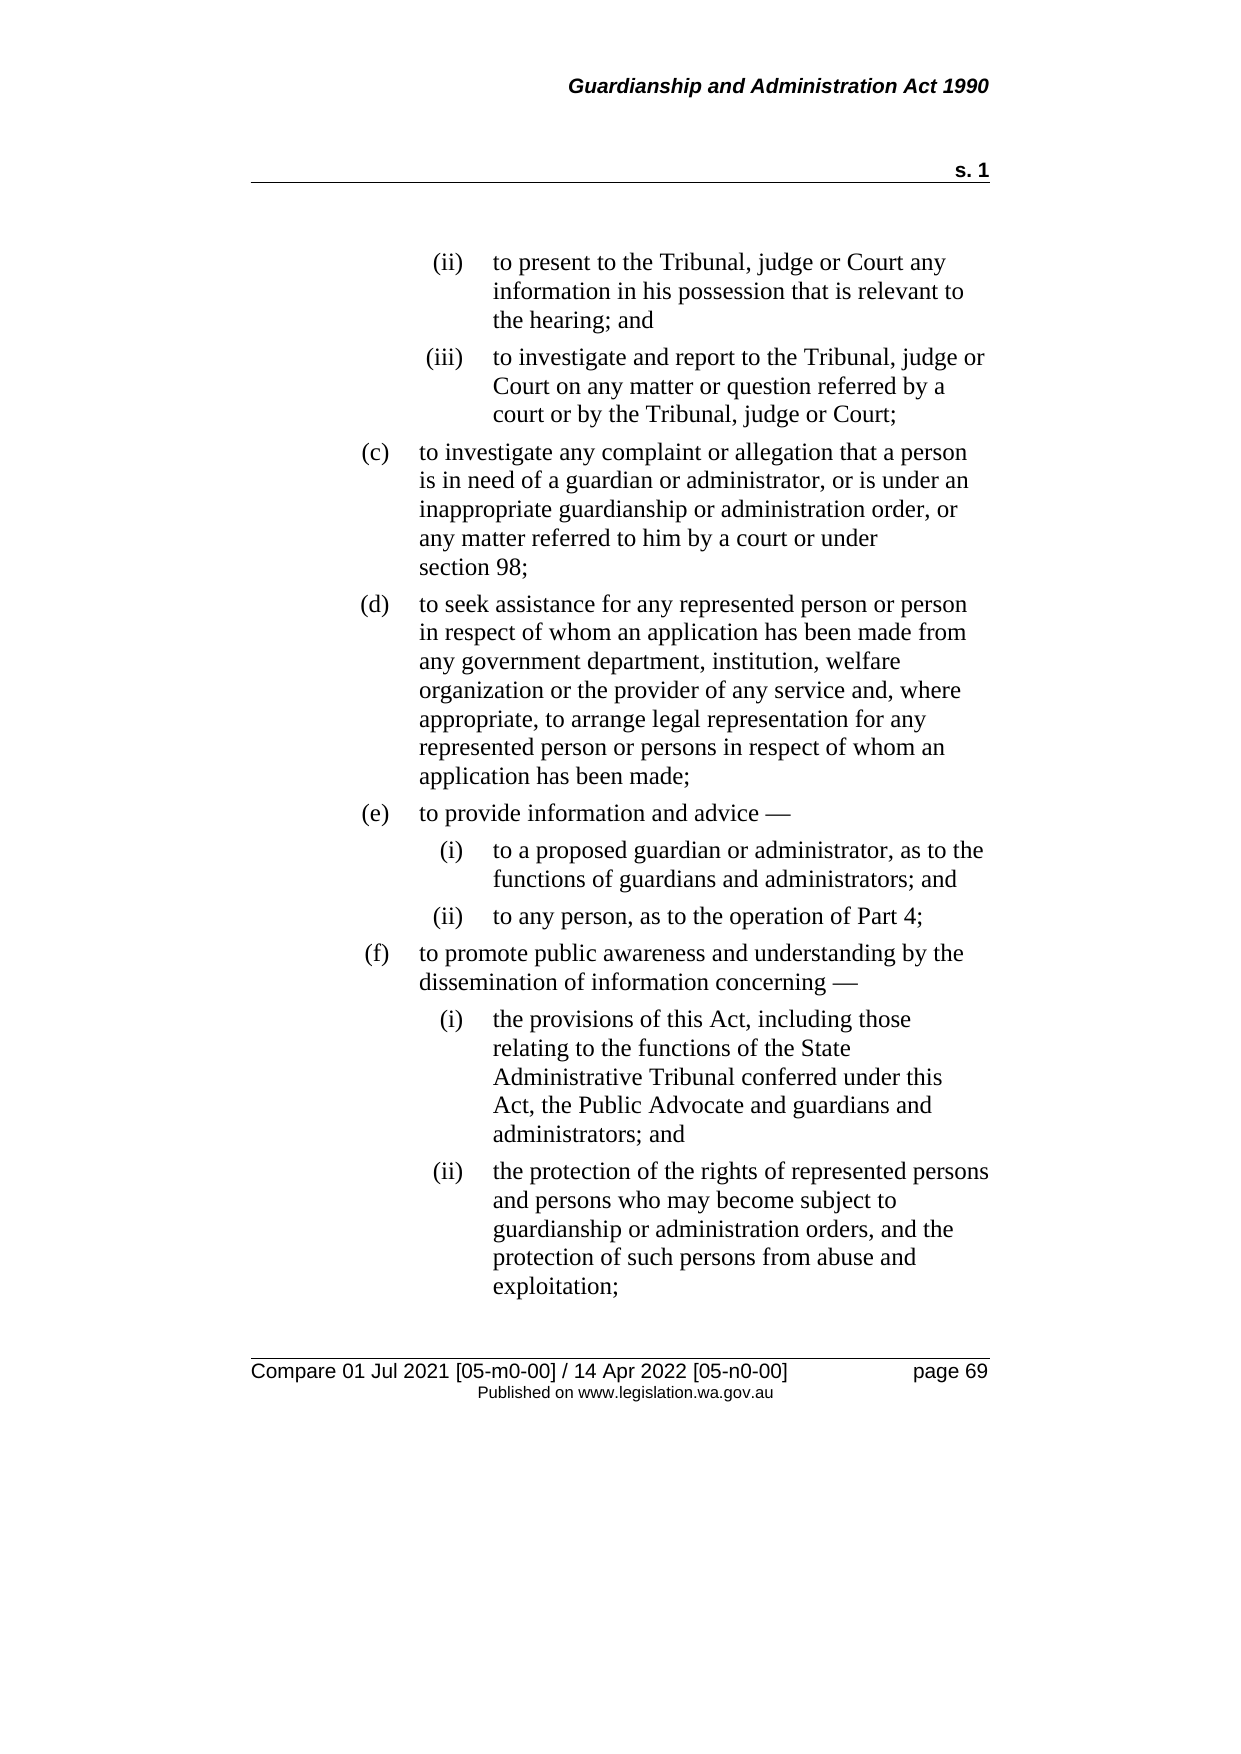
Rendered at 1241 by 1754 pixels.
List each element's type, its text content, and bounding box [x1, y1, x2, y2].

text (f) to promote public awareness and understanding by the dissemination of information concerning — [251, 938, 990, 996]
text (e) to provide information and advice — [251, 798, 990, 827]
text (i) the provisions of this Act, including those relating to the functions of the State Administrative Tribunal conferred under this Act, the Public Advocate and guardians and administrators; and [251, 1004, 990, 1148]
text (ii) to present to the Tribunal, judge or Court any information in his possession that is relevant to the hearing; and [251, 247, 990, 334]
text (ii) the protection of the rights of represented persons and persons who may become subject to guardianship or administration orders, and the protection of such persons from abuse and exploitation; [251, 1156, 990, 1300]
text (iii) to investigate and report to the Tribunal, judge or Court on any matter or question referred by a court or by the Tribunal, judge or Court; [251, 342, 990, 428]
text (i) to a proposed guardian or administrator, as to the functions of guardians and administrators; and [251, 835, 990, 893]
text (ii) to any person, as to the operation of Part 4; [251, 901, 990, 930]
text (c) to investigate any complaint or allegation that a person is in need of a guardian or administrator, or is under an inappropriate guardianship or administration order, or any matter referred to him by a court or under section 98; [251, 437, 990, 580]
text (d) to seek assistance for any represented person or person in respect of whom an application has been made from any government department, institution, welfare organization or the provider of any service and, where appropriate, to arrange legal representation for any represented person or persons in respect of whom an application has been made; [251, 589, 990, 790]
